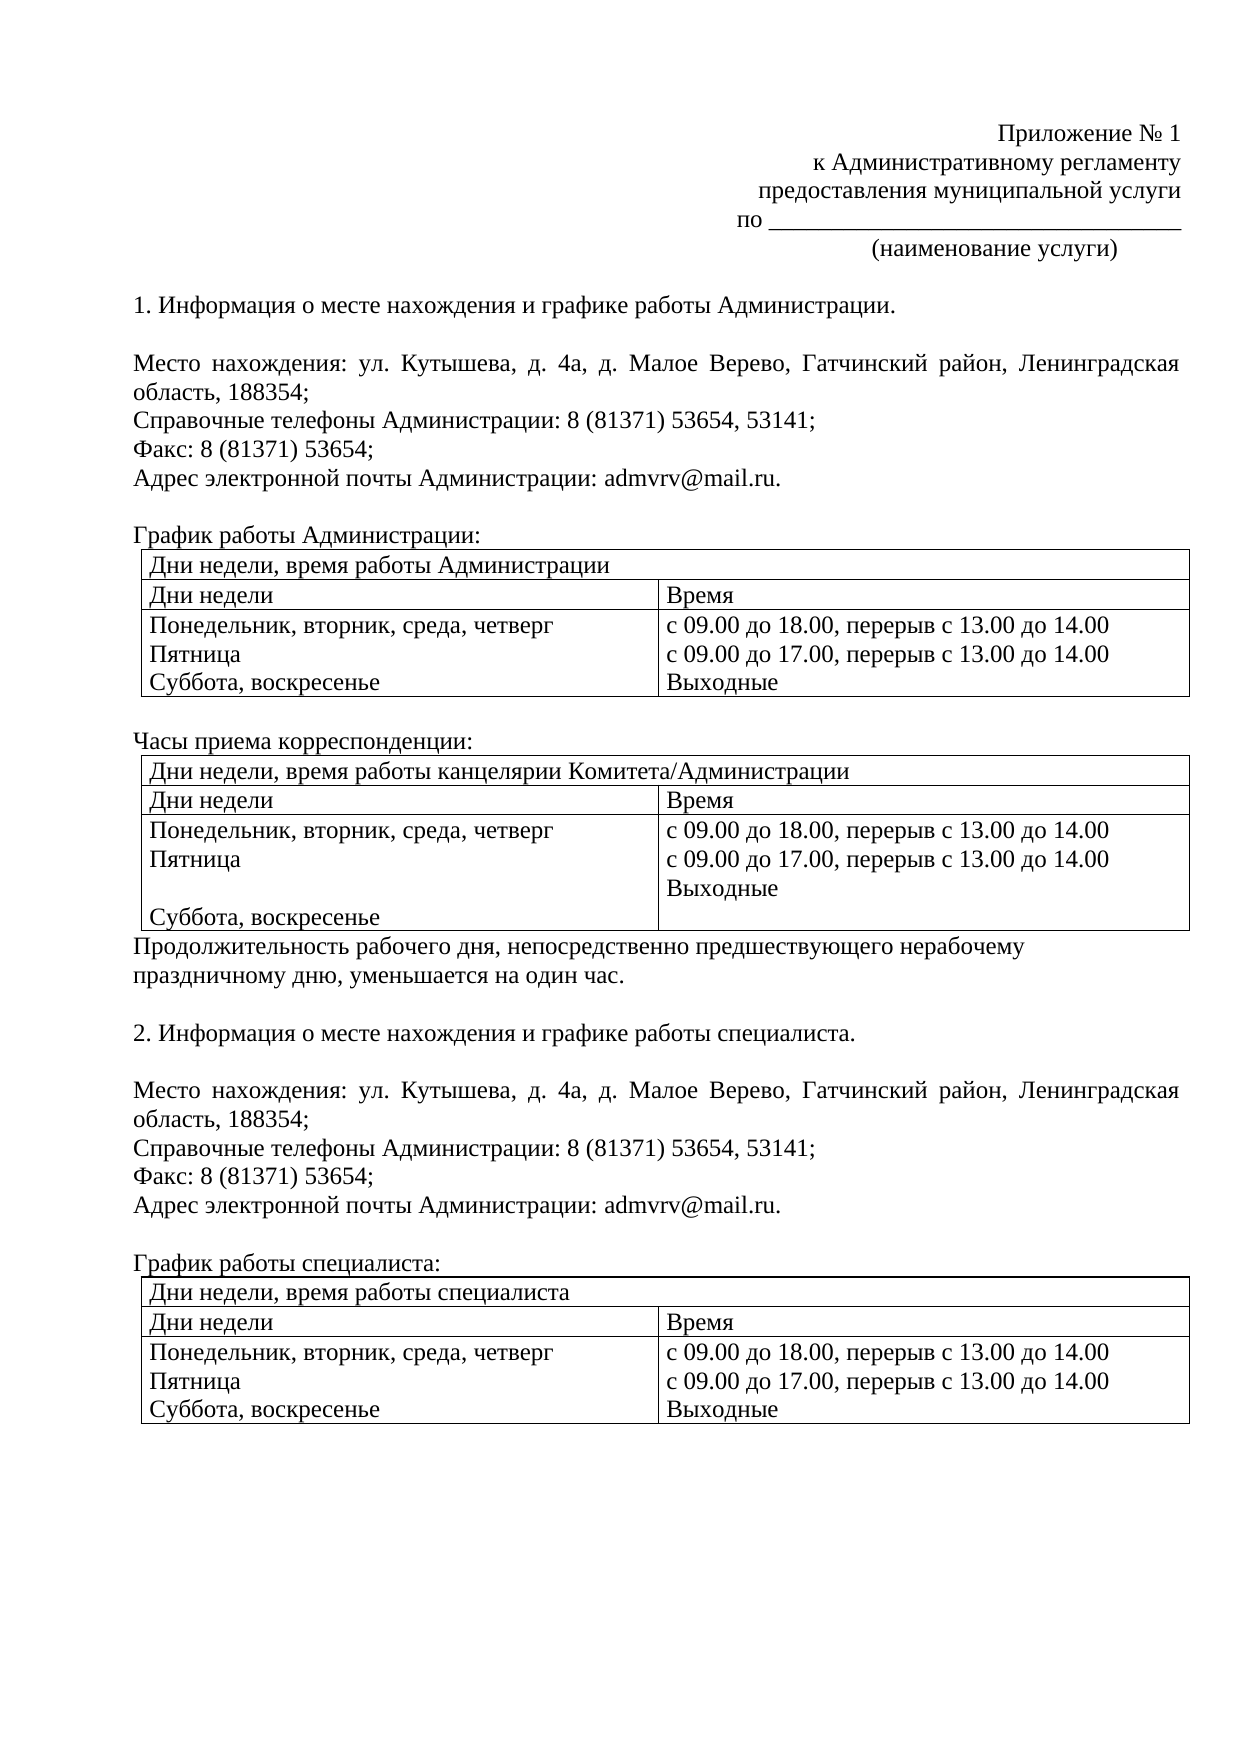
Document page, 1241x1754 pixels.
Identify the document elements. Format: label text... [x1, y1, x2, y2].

text Часы приема корреспонденции: [133, 726, 1181, 755]
table_cell Дни недели [142, 786, 658, 814]
text 2. Информация о месте нахождения и графике работы специалиста. [133, 1018, 1181, 1046]
table_cell Дни недели [142, 1307, 658, 1336]
table_cell Время [659, 786, 1189, 814]
text График работы Администрации: [133, 521, 1181, 549]
text (наименование услуги) [133, 233, 1181, 262]
table_cell Пятница Суббота, воскресенье [142, 1366, 658, 1423]
text Адрес электронной почты Администрации: admvrv@mail.ru. [133, 1190, 1181, 1219]
table_header Дни недели, время работы специалиста [142, 1278, 1189, 1306]
table_cell Понедельник, вторник, среда, четверг [142, 610, 658, 639]
text Адрес электронной почты Администрации: admvrv@mail.ru. [133, 463, 1181, 492]
table_cell с 09.00 до 18.00, перерыв с 13.00 до 14.00 [659, 610, 1189, 639]
text Продолжительность рабочего дня, непосредственно предшествующего нерабочему праздничному дню, уменьшается на один час. [133, 931, 1181, 989]
table_cell с 09.00 до 17.00, перерыв с 13.00 до 14.00 Выходные [659, 1366, 1189, 1423]
table_cell Дни недели [142, 580, 658, 609]
table_cell Время [659, 1307, 1189, 1336]
table_cell с 09.00 до 18.00, перерыв с 13.00 до 14.00 [659, 815, 1189, 844]
text по _________________________________ [133, 204, 1181, 233]
text График работы специалиста: [133, 1248, 1181, 1276]
table_header Дни недели, время работы канцелярии Комитета/Администрации [142, 756, 1189, 784]
table_cell Пятница Суббота, воскресенье [142, 639, 658, 696]
text Место нахождения: ул. Кутышева, д. 4а, д. Малое Верево, Гатчинский район, Ленинградская область, 188354; [133, 1075, 1181, 1133]
table_cell с 09.00 до 18.00, перерыв с 13.00 до 14.00 [659, 1337, 1189, 1366]
table_cell Понедельник, вторник, среда, четверг [142, 815, 658, 844]
table_cell Время [659, 580, 1189, 609]
table_header Дни недели, время работы Администрации [142, 550, 1189, 579]
text предоставления муниципальной услуги [133, 176, 1181, 204]
text Факс: 8 (81371) 53654; [133, 434, 1181, 463]
table_cell с 09.00 до 17.00, перерыв с 13.00 до 14.00 Выходные [659, 639, 1189, 696]
table_cell Пятница Суббота, воскресенье [142, 844, 658, 930]
text Справочные телефоны Администрации: 8 (81371) 53654, 53141; [133, 1133, 1181, 1161]
text к Административному регламенту [133, 147, 1181, 176]
text Приложение № 1 [133, 118, 1181, 147]
text 1. Информация о месте нахождения и графике работы Администрации. [133, 291, 1181, 319]
table_cell Понедельник, вторник, среда, четверг [142, 1337, 658, 1366]
text Справочные телефоны Администрации: 8 (81371) 53654, 53141; [133, 406, 1181, 434]
table_cell с 09.00 до 17.00, перерыв с 13.00 до 14.00 Выходные [659, 844, 1189, 930]
text Место нахождения: ул. Кутышева, д. 4а, д. Малое Верево, Гатчинский район, Ленинградская область, 188354; [133, 348, 1181, 406]
text Факс: 8 (81371) 53654; [133, 1161, 1181, 1190]
